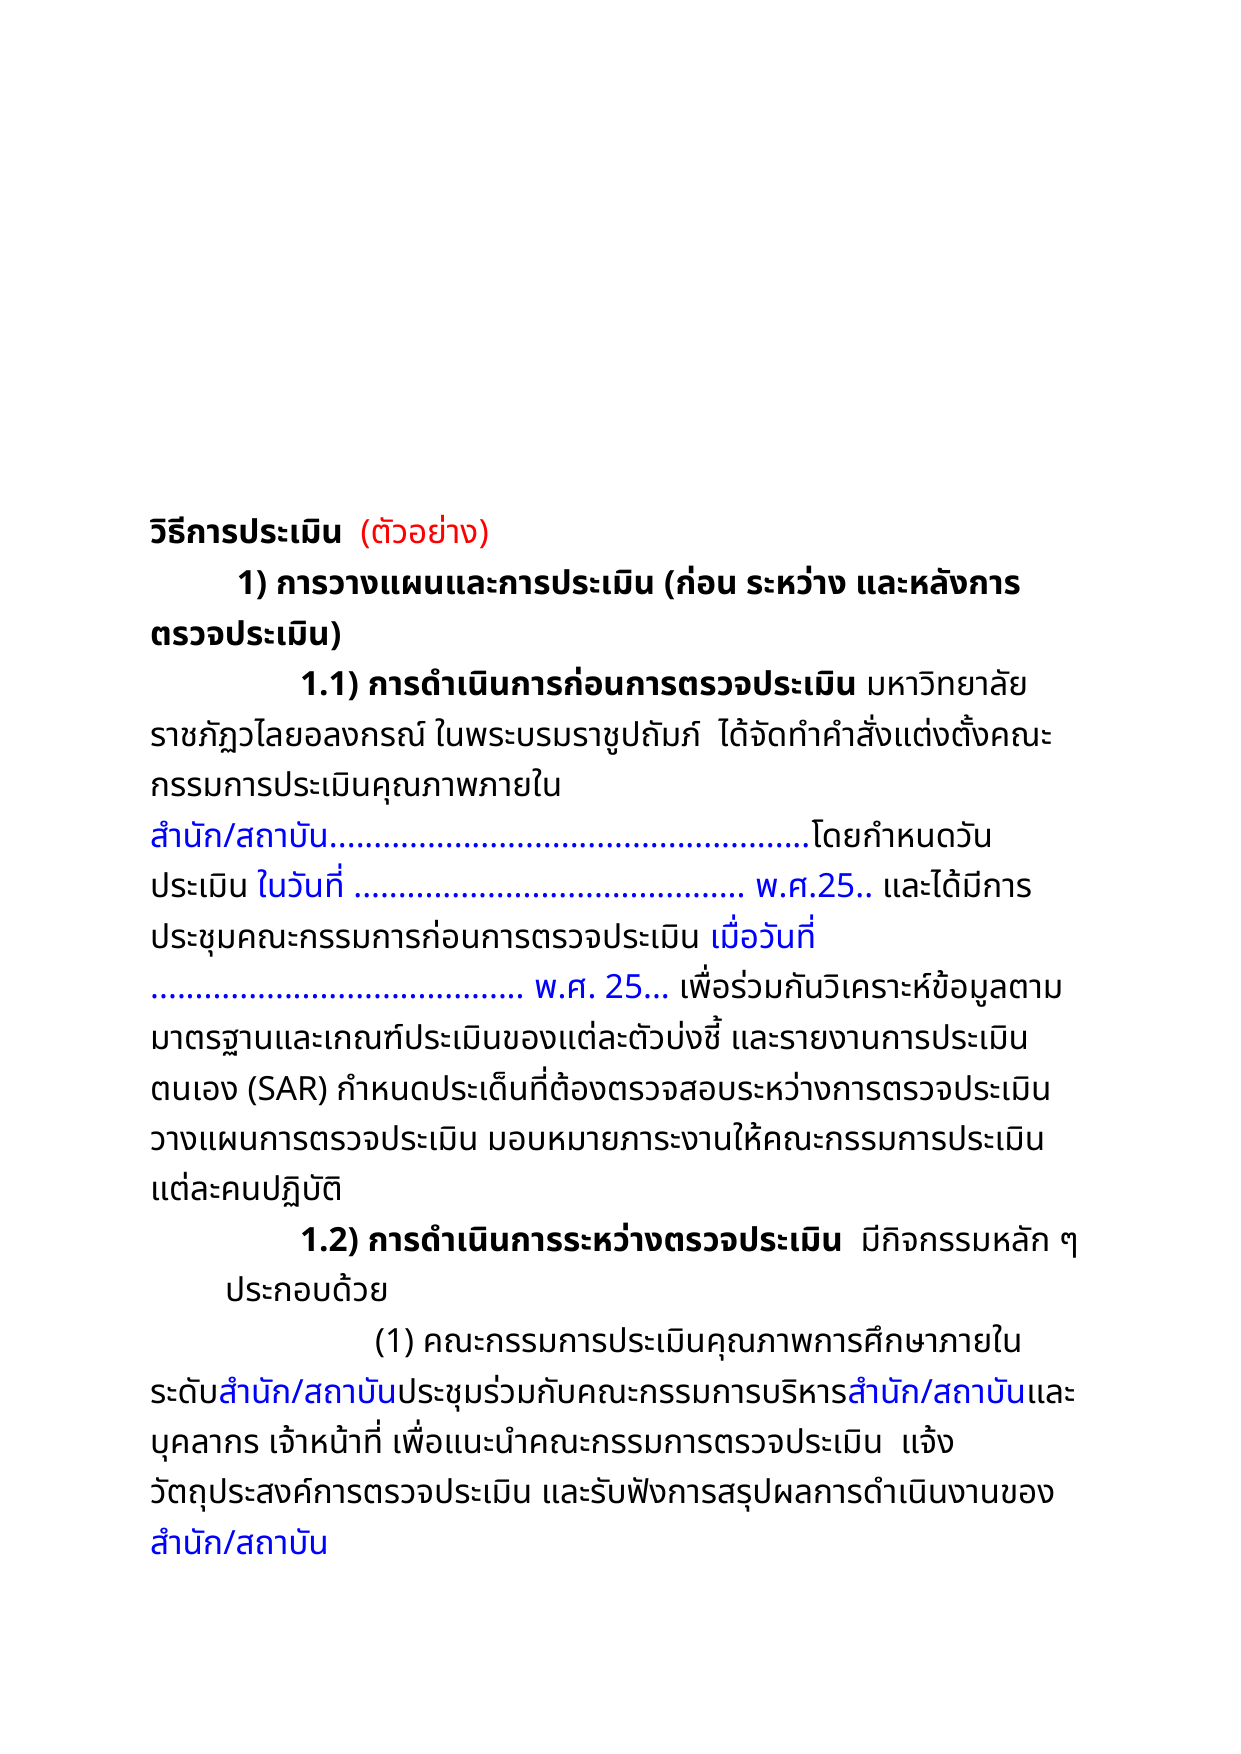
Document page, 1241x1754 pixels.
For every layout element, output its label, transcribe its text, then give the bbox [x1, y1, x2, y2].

text 1) การวางแผนและการประเมิน (ก่อน ระหว่าง และหลังการตรวจประเมิน) [150, 559, 1087, 660]
text (1) คณะกรรมการประเมินคุณภาพการศึกษาภายในระดับสำนัก/สถาบันประชุมร่วมกับคณะกรรมการบริหารสำนัก/สถาบันและบุคลากร เจ้าหน้าที่ เพื่อแนะนำคณะกรรมการตรวจประเมิน แจ้งวัตถุประสงค์การตรวจประเมิน และรับฟังการสรุปผลการดำเนินงานของสำนัก/สถาบัน [150, 1317, 1087, 1569]
text 1.1) การดำเนินการก่อนการตรวจประเมิน มหาวิทยาลัยราชภัฏวไลยอลงกรณ์ ในพระบรมราชูปถัมภ์ ได้จัดทำคำสั่งแต่งตั้งคณะกรรมการประเมินคุณภาพภายใน สำนัก/สถาบัน......................................................โดยกำหนดวันประเมิน ในวันที่ ............................................ พ.ศ.25.. และได้มีการประชุมคณะกรรมการก่อนการตรวจประเมิน เมื่อวันที่ .......................................... พ.ศ. 25... เพื่อร่วมกันวิเคราะห์ข้อมูลตามมาตรฐานและเกณฑ์ประเมินของแต่ละตัวบ่งชี้ และรายงานการประเมินตนเอง (SAR) กำหนดประเด็นที่ต้องตรวจสอบระหว่างการตรวจประเมิน วางแผนการตรวจประเมิน มอบหมายภาระงานให้คณะกรรมการประเมินแต่ละคนปฏิบัติ [150, 660, 1087, 1216]
text วิธีการประเมิน (ตัวอย่าง) [150, 508, 1087, 559]
text 1.2) การดำเนินการระหว่างตรวจประเมิน มีกิจกรรมหลัก ๆ ประกอบด้วย [225, 1216, 1087, 1317]
